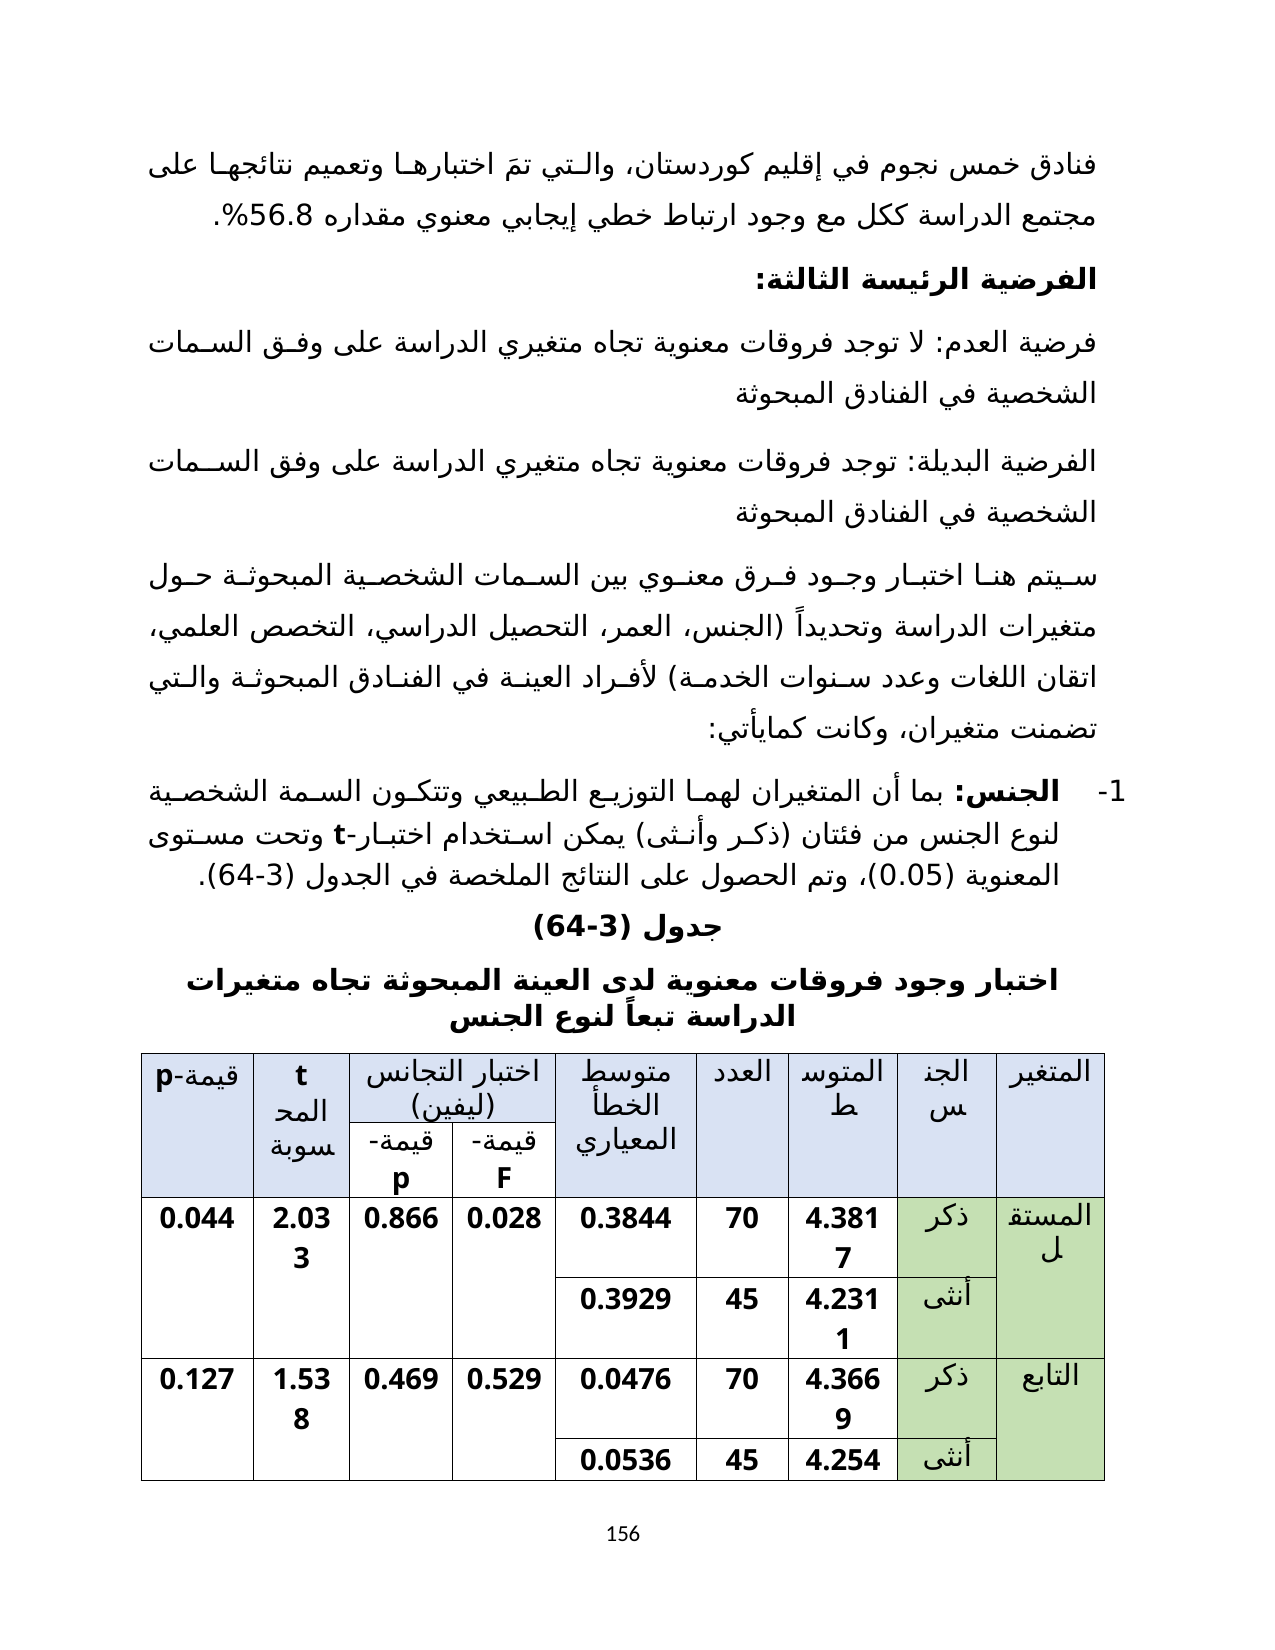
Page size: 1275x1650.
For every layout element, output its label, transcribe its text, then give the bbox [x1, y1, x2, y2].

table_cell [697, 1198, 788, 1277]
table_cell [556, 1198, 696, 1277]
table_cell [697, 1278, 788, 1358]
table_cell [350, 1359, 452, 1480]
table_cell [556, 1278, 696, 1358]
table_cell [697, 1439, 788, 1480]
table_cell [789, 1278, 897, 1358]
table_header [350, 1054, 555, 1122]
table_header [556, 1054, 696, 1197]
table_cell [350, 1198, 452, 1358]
text الفرضية الرئيسة الثالثة: [148, 262, 1098, 296]
list الجنس: بما أن المتغيران لهما التوزيع الطبيعي وتتكون السمة الشخصية لنوع الجنس من فئتان (ذكر وأنثى) يمكن استخدام اختبار-t وتحت مستوى المعنوية (0.05)، وتم الحصول على النتائج الملخصة في الجدول (3-64). [148, 775, 1098, 892]
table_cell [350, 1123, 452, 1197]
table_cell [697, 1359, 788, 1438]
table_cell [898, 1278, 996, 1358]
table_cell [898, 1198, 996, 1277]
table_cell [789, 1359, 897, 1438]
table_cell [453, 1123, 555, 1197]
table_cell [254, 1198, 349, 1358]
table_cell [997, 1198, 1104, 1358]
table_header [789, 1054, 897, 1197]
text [148, 148, 1098, 233]
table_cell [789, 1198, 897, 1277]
text فرضية العدم: لا توجد فروقات معنوية تجاه متغيري الدراسة على وفق السمات الشخصية في الفنادق المبحوثة [148, 326, 1098, 410]
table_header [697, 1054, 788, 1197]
text اختبار وجود فروقات معنوية لدى العينة المبحوثة تجاه متغيرات الدراسة تبعاً لنوع الجنس [148, 963, 1098, 1034]
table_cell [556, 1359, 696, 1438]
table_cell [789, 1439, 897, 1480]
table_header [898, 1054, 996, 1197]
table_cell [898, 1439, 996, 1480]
text سيتم هنا اختبار وجود فرق معنوي بين السمات الشخصية المبحوثة حول متغيرات الدراسة وتحديداً (الجنس، العمر، التحصيل الدراسي، التخصص العلمي، اتقان اللغات وعدد سنوات الخدمة) لأفراد العينة في الفنادق المبحوثة والتي تضمنت متغيران، وكانت كمايأتي: [148, 558, 1098, 745]
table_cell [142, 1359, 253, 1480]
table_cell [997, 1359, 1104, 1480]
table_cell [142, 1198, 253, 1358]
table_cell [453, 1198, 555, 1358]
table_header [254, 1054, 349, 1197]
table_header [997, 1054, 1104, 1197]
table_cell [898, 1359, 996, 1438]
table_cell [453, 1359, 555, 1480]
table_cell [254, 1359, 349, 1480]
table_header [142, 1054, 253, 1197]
text جدول (3-64) [148, 910, 1098, 944]
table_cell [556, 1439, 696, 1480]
text الفرضية البديلة: توجد فروقات معنوية تجاه متغيري الدراسة على وفق السمات الشخصية في الفنادق المبحوثة [148, 444, 1098, 529]
